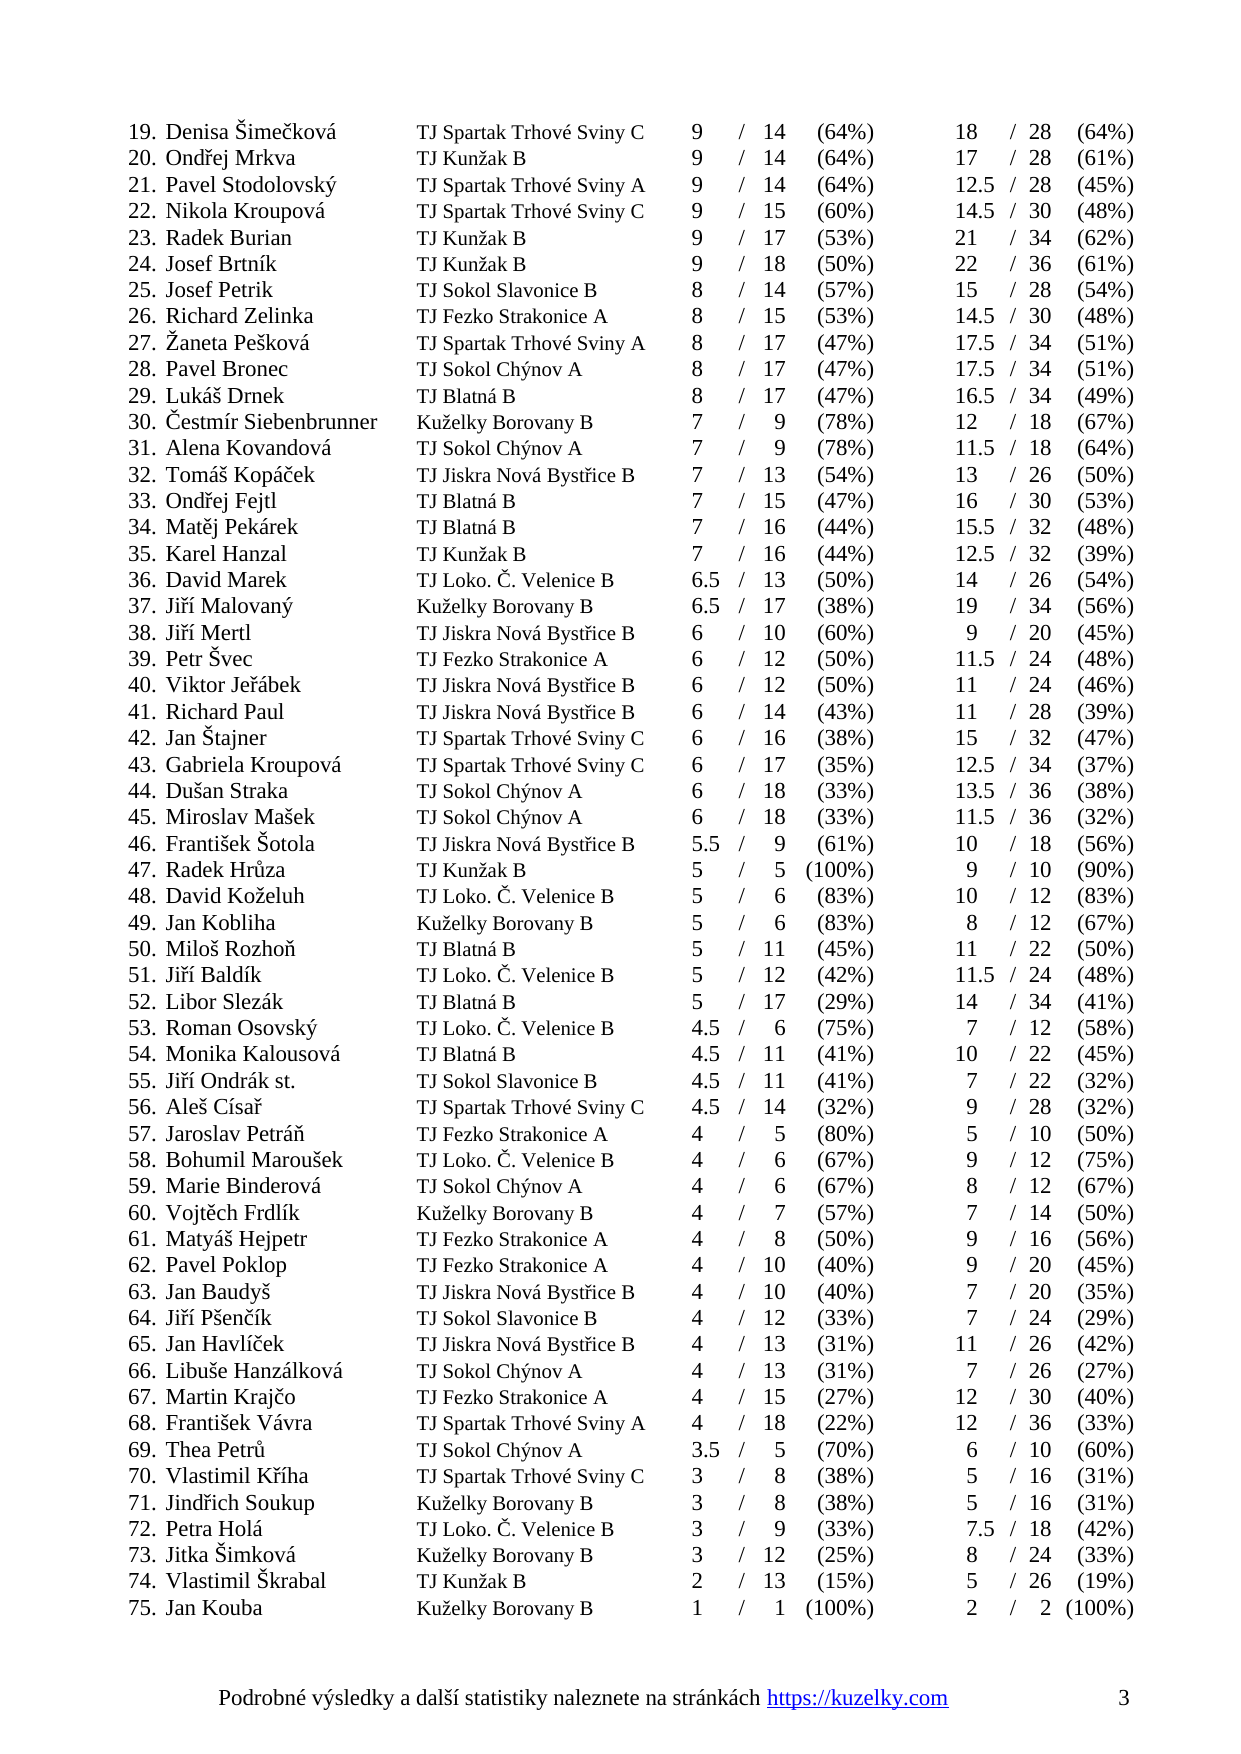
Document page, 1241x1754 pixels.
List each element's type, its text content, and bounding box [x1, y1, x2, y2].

text 51. Jiří Baldík TJ Loko. Č. Velenice B 5 / 12 (42%) 11.5 / 24 (48%) [106, 961, 1134, 988]
text 54. Monika Kalousová TJ Blatná B 4.5 / 11 (41%) 10 / 22 (45%) [106, 1041, 1134, 1067]
text 58. Bohumil Maroušek TJ Loko. Č. Velenice B 4 / 6 (67%) 9 / 12 (75%) [106, 1146, 1134, 1172]
text 50. Miloš Rozhoň TJ Blatná B 5 / 11 (45%) 11 / 22 (50%) [106, 935, 1134, 961]
text 61. Matyáš Hejpetr TJ Fezko Strakonice A 4 / 8 (50%) 9 / 16 (56%) [106, 1225, 1134, 1251]
text 69. Thea Petrů TJ Sokol Chýnov A 3.5 / 5 (70%) 6 / 10 (60%) [106, 1436, 1134, 1462]
text 28. Pavel Bronec TJ Sokol Chýnov A 8 / 17 (47%) 17.5 / 34 (51%) [106, 355, 1134, 382]
text 41. Richard Paul TJ Jiskra Nová Bystřice B 6 / 14 (43%) 11 / 28 (39%) [106, 698, 1134, 724]
text 72. Petra Holá TJ Loko. Č. Velenice B 3 / 9 (33%) 7.5 / 18 (42%) [106, 1515, 1134, 1541]
text 46. František Šotola TJ Jiskra Nová Bystřice B 5.5 / 9 (61%) 10 / 18 (56%) [106, 830, 1134, 856]
text 24. Josef Brtník TJ Kunžak B 9 / 18 (50%) 22 / 36 (61%) [106, 250, 1134, 276]
text 64. Jiří Pšenčík TJ Sokol Slavonice B 4 / 12 (33%) 7 / 24 (29%) [106, 1304, 1134, 1330]
text 45. Miroslav Mašek TJ Sokol Chýnov A 6 / 18 (33%) 11.5 / 36 (32%) [106, 803, 1134, 830]
text 38. Jiří Mertl TJ Jiskra Nová Bystřice B 6 / 10 (60%) 9 / 20 (45%) [106, 619, 1134, 645]
text 56. Aleš Císař TJ Spartak Trhové Sviny C 4.5 / 14 (32%) 9 / 28 (32%) [106, 1093, 1134, 1119]
text 63. Jan Baudyš TJ Jiskra Nová Bystřice B 4 / 10 (40%) 7 / 20 (35%) [106, 1278, 1134, 1304]
text 26. Richard Zelinka TJ Fezko Strakonice A 8 / 15 (53%) 14.5 / 30 (48%) [106, 303, 1134, 329]
text 30. Čestmír Siebenbrunner Kuželky Borovany B 7 / 9 (78%) 12 / 18 (67%) [106, 408, 1134, 434]
text 67. Martin Krajčo TJ Fezko Strakonice A 4 / 15 (27%) 12 / 30 (40%) [106, 1383, 1134, 1409]
text 47. Radek Hrůza TJ Kunžak B 5 / 5 (100%) 9 / 10 (90%) [106, 856, 1134, 882]
text 49. Jan Kobliha Kuželky Borovany B 5 / 6 (83%) 8 / 12 (67%) [106, 909, 1134, 935]
text 32. Tomáš Kopáček TJ Jiskra Nová Bystřice B 7 / 13 (54%) 13 / 26 (50%) [106, 461, 1134, 487]
text 21. Pavel Stodolovský TJ Spartak Trhové Sviny A 9 / 14 (64%) 12.5 / 28 (45%) [106, 171, 1134, 197]
text 75. Jan Kouba Kuželky Borovany B 1 / 1 (100%) 2 / 2 (100%) [106, 1594, 1134, 1620]
text 19. Denisa Šimečková TJ Spartak Trhové Sviny C 9 / 14 (64%) 18 / 28 (64%) [106, 118, 1134, 144]
text 23. Radek Burian TJ Kunžak B 9 / 17 (53%) 21 / 34 (62%) [106, 223, 1134, 250]
text 34. Matěj Pekárek TJ Blatná B 7 / 16 (44%) 15.5 / 32 (48%) [106, 513, 1134, 540]
text 66. Libuše Hanzálková TJ Sokol Chýnov A 4 / 13 (31%) 7 / 26 (27%) [106, 1357, 1134, 1383]
text 55. Jiří Ondrák st. TJ Sokol Slavonice B 4.5 / 11 (41%) 7 / 22 (32%) [106, 1067, 1134, 1093]
text 53. Roman Osovský TJ Loko. Č. Velenice B 4.5 / 6 (75%) 7 / 12 (58%) [106, 1014, 1134, 1041]
text 25. Josef Petrik TJ Sokol Slavonice B 8 / 14 (57%) 15 / 28 (54%) [106, 276, 1134, 303]
text 35. Karel Hanzal TJ Kunžak B 7 / 16 (44%) 12.5 / 32 (39%) [106, 540, 1134, 566]
text 48. David Koželuh TJ Loko. Č. Velenice B 5 / 6 (83%) 10 / 12 (83%) [106, 882, 1134, 909]
text 37. Jiří Malovaný Kuželky Borovany B 6.5 / 17 (38%) 19 / 34 (56%) [106, 592, 1134, 619]
text 70. Vlastimil Kříha TJ Spartak Trhové Sviny C 3 / 8 (38%) 5 / 16 (31%) [106, 1462, 1134, 1488]
text 65. Jan Havlíček TJ Jiskra Nová Bystřice B 4 / 13 (31%) 11 / 26 (42%) [106, 1330, 1134, 1357]
text 62. Pavel Poklop TJ Fezko Strakonice A 4 / 10 (40%) 9 / 20 (45%) [106, 1251, 1134, 1278]
text 22. Nikola Kroupová TJ Spartak Trhové Sviny C 9 / 15 (60%) 14.5 / 30 (48%) [106, 197, 1134, 223]
text 27. Žaneta Pešková TJ Spartak Trhové Sviny A 8 / 17 (47%) 17.5 / 34 (51%) [106, 329, 1134, 355]
text 57. Jaroslav Petráň TJ Fezko Strakonice A 4 / 5 (80%) 5 / 10 (50%) [106, 1119, 1134, 1146]
text 36. David Marek TJ Loko. Č. Velenice B 6.5 / 13 (50%) 14 / 26 (54%) [106, 566, 1134, 592]
text 73. Jitka Šimková Kuželky Borovany B 3 / 12 (25%) 8 / 24 (33%) [106, 1541, 1134, 1568]
text 71. Jindřich Soukup Kuželky Borovany B 3 / 8 (38%) 5 / 16 (31%) [106, 1488, 1134, 1515]
text 39. Petr Švec TJ Fezko Strakonice A 6 / 12 (50%) 11.5 / 24 (48%) [106, 645, 1134, 672]
text 68. František Vávra TJ Spartak Trhové Sviny A 4 / 18 (22%) 12 / 36 (33%) [106, 1409, 1134, 1436]
text 59. Marie Binderová TJ Sokol Chýnov A 4 / 6 (67%) 8 / 12 (67%) [106, 1172, 1134, 1199]
text 40. Viktor Jeřábek TJ Jiskra Nová Bystřice B 6 / 12 (50%) 11 / 24 (46%) [106, 672, 1134, 698]
text 29. Lukáš Drnek TJ Blatná B 8 / 17 (47%) 16.5 / 34 (49%) [106, 382, 1134, 408]
text 31. Alena Kovandová TJ Sokol Chýnov A 7 / 9 (78%) 11.5 / 18 (64%) [106, 434, 1134, 461]
text 44. Dušan Straka TJ Sokol Chýnov A 6 / 18 (33%) 13.5 / 36 (38%) [106, 777, 1134, 803]
text 52. Libor Slezák TJ Blatná B 5 / 17 (29%) 14 / 34 (41%) [106, 988, 1134, 1014]
text 33. Ondřej Fejtl TJ Blatná B 7 / 15 (47%) 16 / 30 (53%) [106, 487, 1134, 513]
text 60. Vojtěch Frdlík Kuželky Borovany B 4 / 7 (57%) 7 / 14 (50%) [106, 1199, 1134, 1225]
text 74. Vlastimil Škrabal TJ Kunžak B 2 / 13 (15%) 5 / 26 (19%) [106, 1568, 1134, 1594]
text 20. Ondřej Mrkva TJ Kunžak B 9 / 14 (64%) 17 / 28 (61%) [106, 144, 1134, 171]
text 43. Gabriela Kroupová TJ Spartak Trhové Sviny C 6 / 17 (35%) 12.5 / 34 (37%) [106, 751, 1134, 777]
text 42. Jan Štajner TJ Spartak Trhové Sviny C 6 / 16 (38%) 15 / 32 (47%) [106, 724, 1134, 751]
